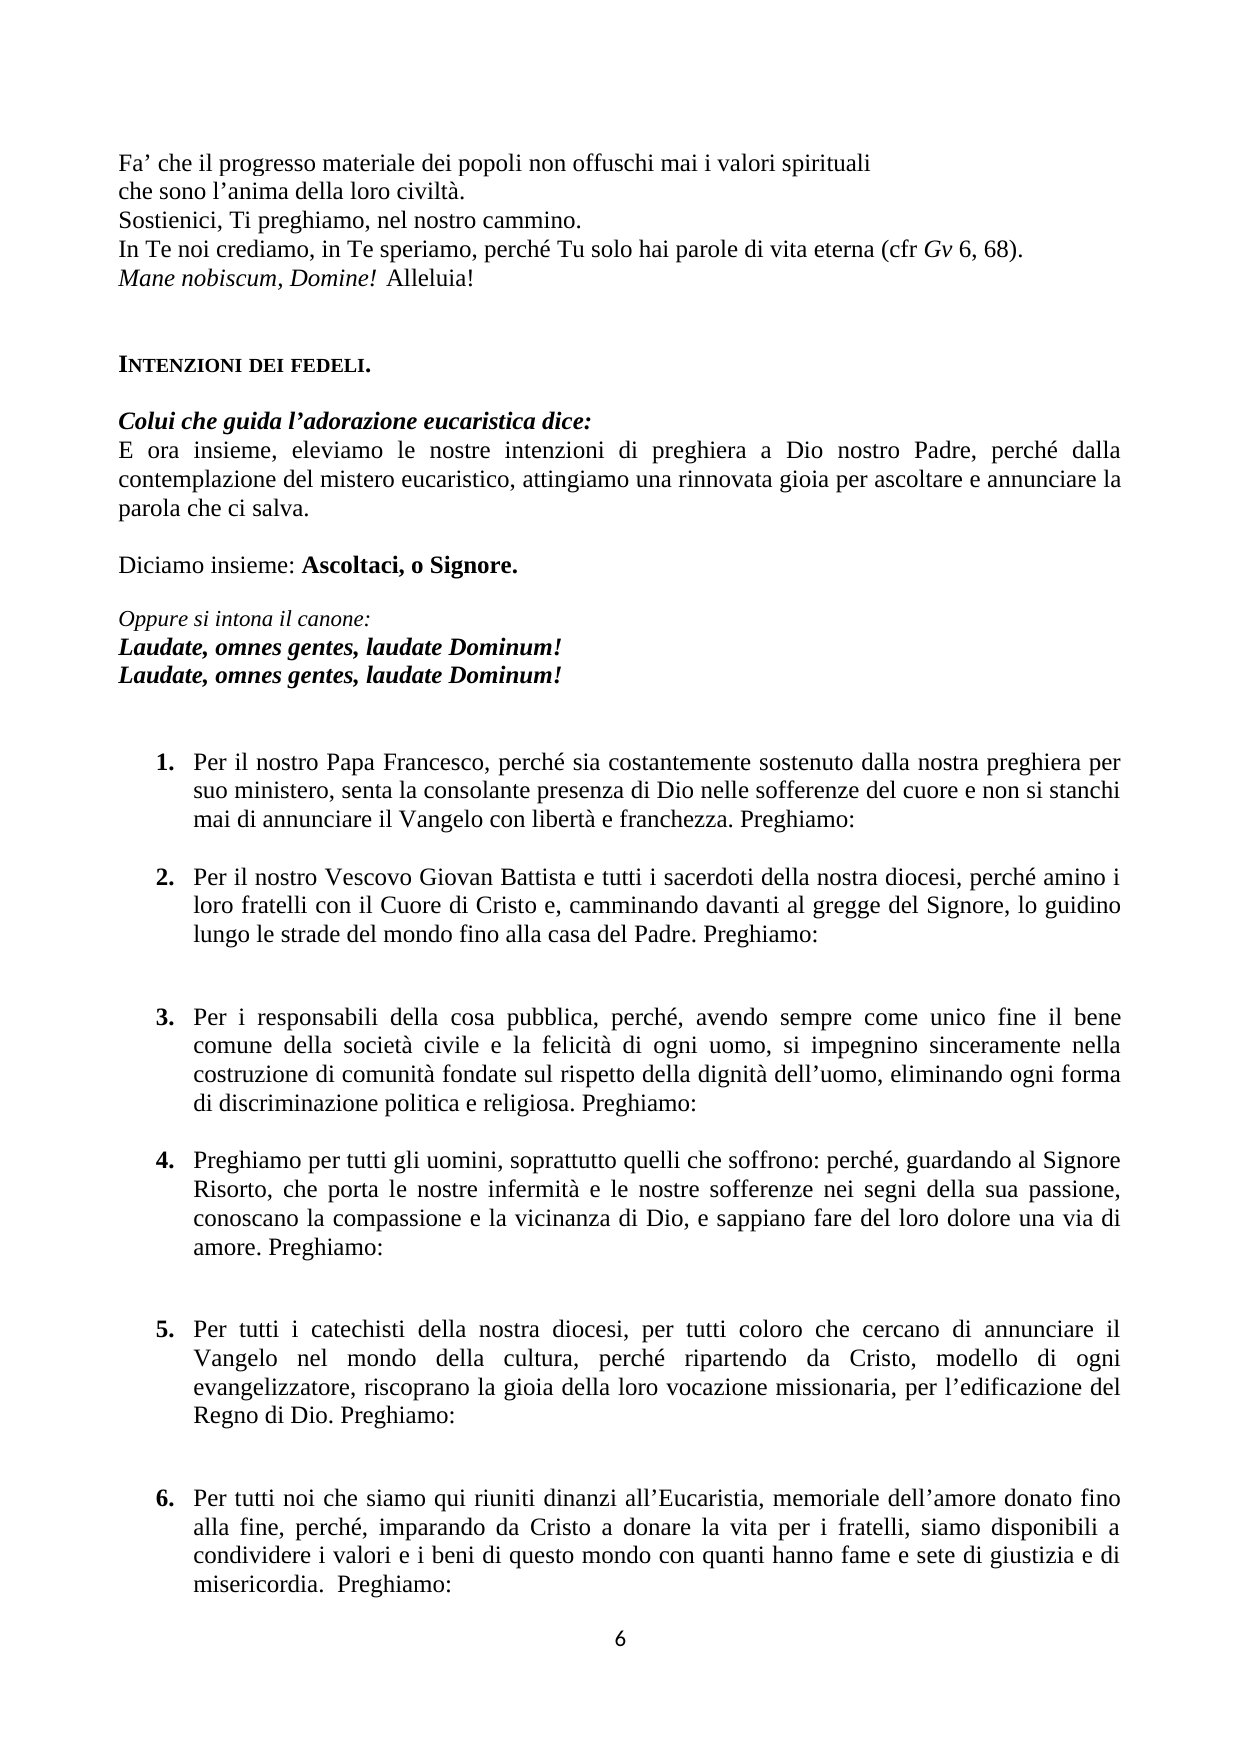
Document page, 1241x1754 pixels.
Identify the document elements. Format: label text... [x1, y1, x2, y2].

list Per il nostro Papa Francesco, perché sia costantemente sostenuto dalla nostra preghiera per suo ministero, senta la consolante presenza di Dio nelle sofferenze del cuore e non si stanchi mai di annunciare il Vangelo con libertà e franchezza. Preghiamo: [156, 747, 1122, 833]
text Laudate, omnes gentes, laudate Dominum! [118, 632, 1122, 660]
text Oppure si intona il canone: [118, 605, 1122, 632]
list Preghiamo per tutti gli uomini, soprattutto quelli che soffrono: perché, guardando al Signore Risorto, che porta le nostre infermità e le nostre sofferenze nei segni della sua passione, conoscano la compassione e la vicinanza di Dio, e sappiano fare del loro dolore una via di amore. Preghiamo: [156, 1145, 1122, 1260]
list Per tutti noi che siamo qui riuniti dinanzi all’Eucaristia, memoriale dell’amore donato fino alla fine, perché, imparando da Cristo a donare la vita per i fratelli, siamo disponibili a condividere i valori e i beni di questo mondo con quanti hanno fame e sete di giustizia e di misericordia. Preghiamo: [156, 1483, 1122, 1598]
text Laudate, omnes gentes, laudate Dominum! [118, 660, 1122, 689]
text Intenzioni dei fedeli. [118, 349, 1122, 378]
list Per il nostro Vescovo Giovan Battista e tutti i sacerdoti della nostra diocesi, perché amino i loro fratelli con il Cuore di Cristo e, camminando davanti al gregge del Signore, lo guidino lungo le strade del mondo fino alla casa del Padre. Preghiamo: [156, 862, 1122, 948]
list Per i responsabili della cosa pubblica, perché, avendo sempre come unico fine il bene comune della società civile e la felicità di ogni uomo, si impegnino sinceramente nella costruzione di comunità fondate sul rispetto della dignità dell’uomo, eliminando ogni forma di discriminazione politica e religiosa. Preghiamo: [156, 1002, 1122, 1117]
text Diciamo insieme: Ascoltaci, o Signore. [118, 550, 1122, 579]
text Colui che guida l’adorazione eucaristica dice: [118, 406, 1122, 435]
text E ora insieme, eleviamo le nostre intenzioni di preghiera a Dio nostro Padre, perché dalla contemplazione del mistero eucaristico, attingiamo una rinnovata gioia per ascoltare e annunciare la parola che ci salva. [118, 435, 1122, 521]
list Per tutti i catechisti della nostra diocesi, per tutti coloro che cercano di annunciare il Vangelo nel mondo della cultura, perché ripartendo da Cristo, modello di ogni evangelizzatore, riscoprano la gioia della loro vocazione missionaria, per l’edificazione del Regno di Dio. Preghiamo: [156, 1314, 1122, 1429]
